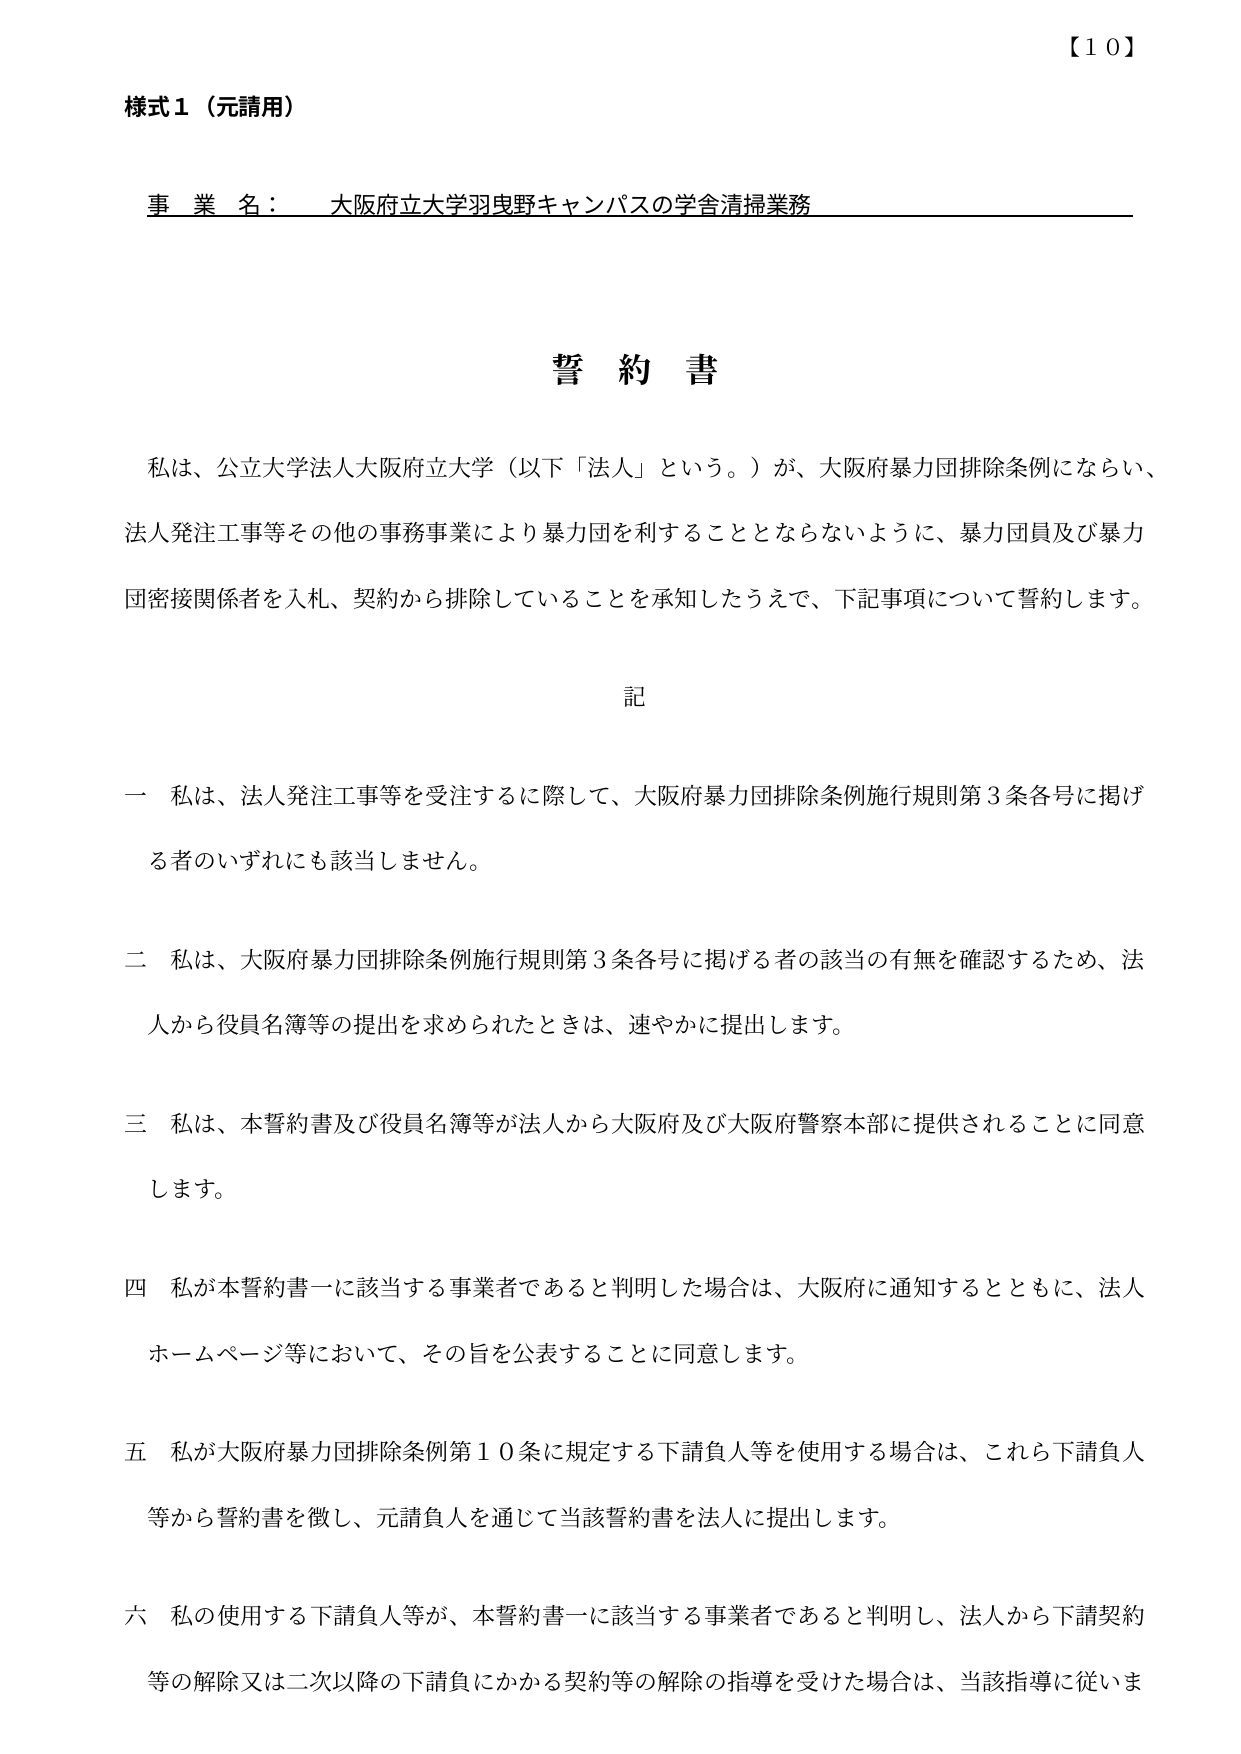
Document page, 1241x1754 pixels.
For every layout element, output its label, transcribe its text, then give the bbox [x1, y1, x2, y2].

subtitle 記 [124, 663, 1146, 729]
text 事 業 名： 大阪府立大学羽曳野キャンパスの学舎清掃業務 [124, 171, 1146, 236]
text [124, 1582, 1146, 1713]
text 五 私が大阪府暴力団排除条例第１０条に規定する下請負人等を使用する場合は、これら下請負人等から誓約書を徴し、元請負人を通じて当該誓約書を法人に提出します。 [124, 1418, 1146, 1549]
text 私は、公立大学法人大阪府立大学（以下「法人」という。）が、大阪府暴力団排除条例にならい、法人発注工事等その他の事務事業により暴力団を利することとならないように、暴力団員及び暴力団密接関係者を入札、契約から排除していることを承知したうえで、下記事項について誓約します。 [124, 433, 1146, 630]
text 三 私は、本誓約書及び役員名簿等が法人から大阪府及び大阪府警察本部に提供されることに同意します。 [124, 1089, 1146, 1221]
text 誓 約 書 [124, 335, 1146, 401]
text 様式１（元請用） [124, 72, 1146, 138]
text 一 私は、法人発注工事等を受注するに際して、大阪府暴力団排除条例施行規則第３条各号に掲げる者のいずれにも該当しません。 [124, 761, 1146, 893]
text 四 私が本誓約書一に該当する事業者であると判明した場合は、大阪府に通知するとともに、法人ホームページ等において、その旨を公表することに同意します。 [124, 1254, 1146, 1385]
text 二 私は、大阪府暴力団排除条例施行規則第３条各号に掲げる者の該当の有無を確認するため、法人から役員名簿等の提出を求められたときは、速やかに提出します。 [124, 926, 1146, 1057]
